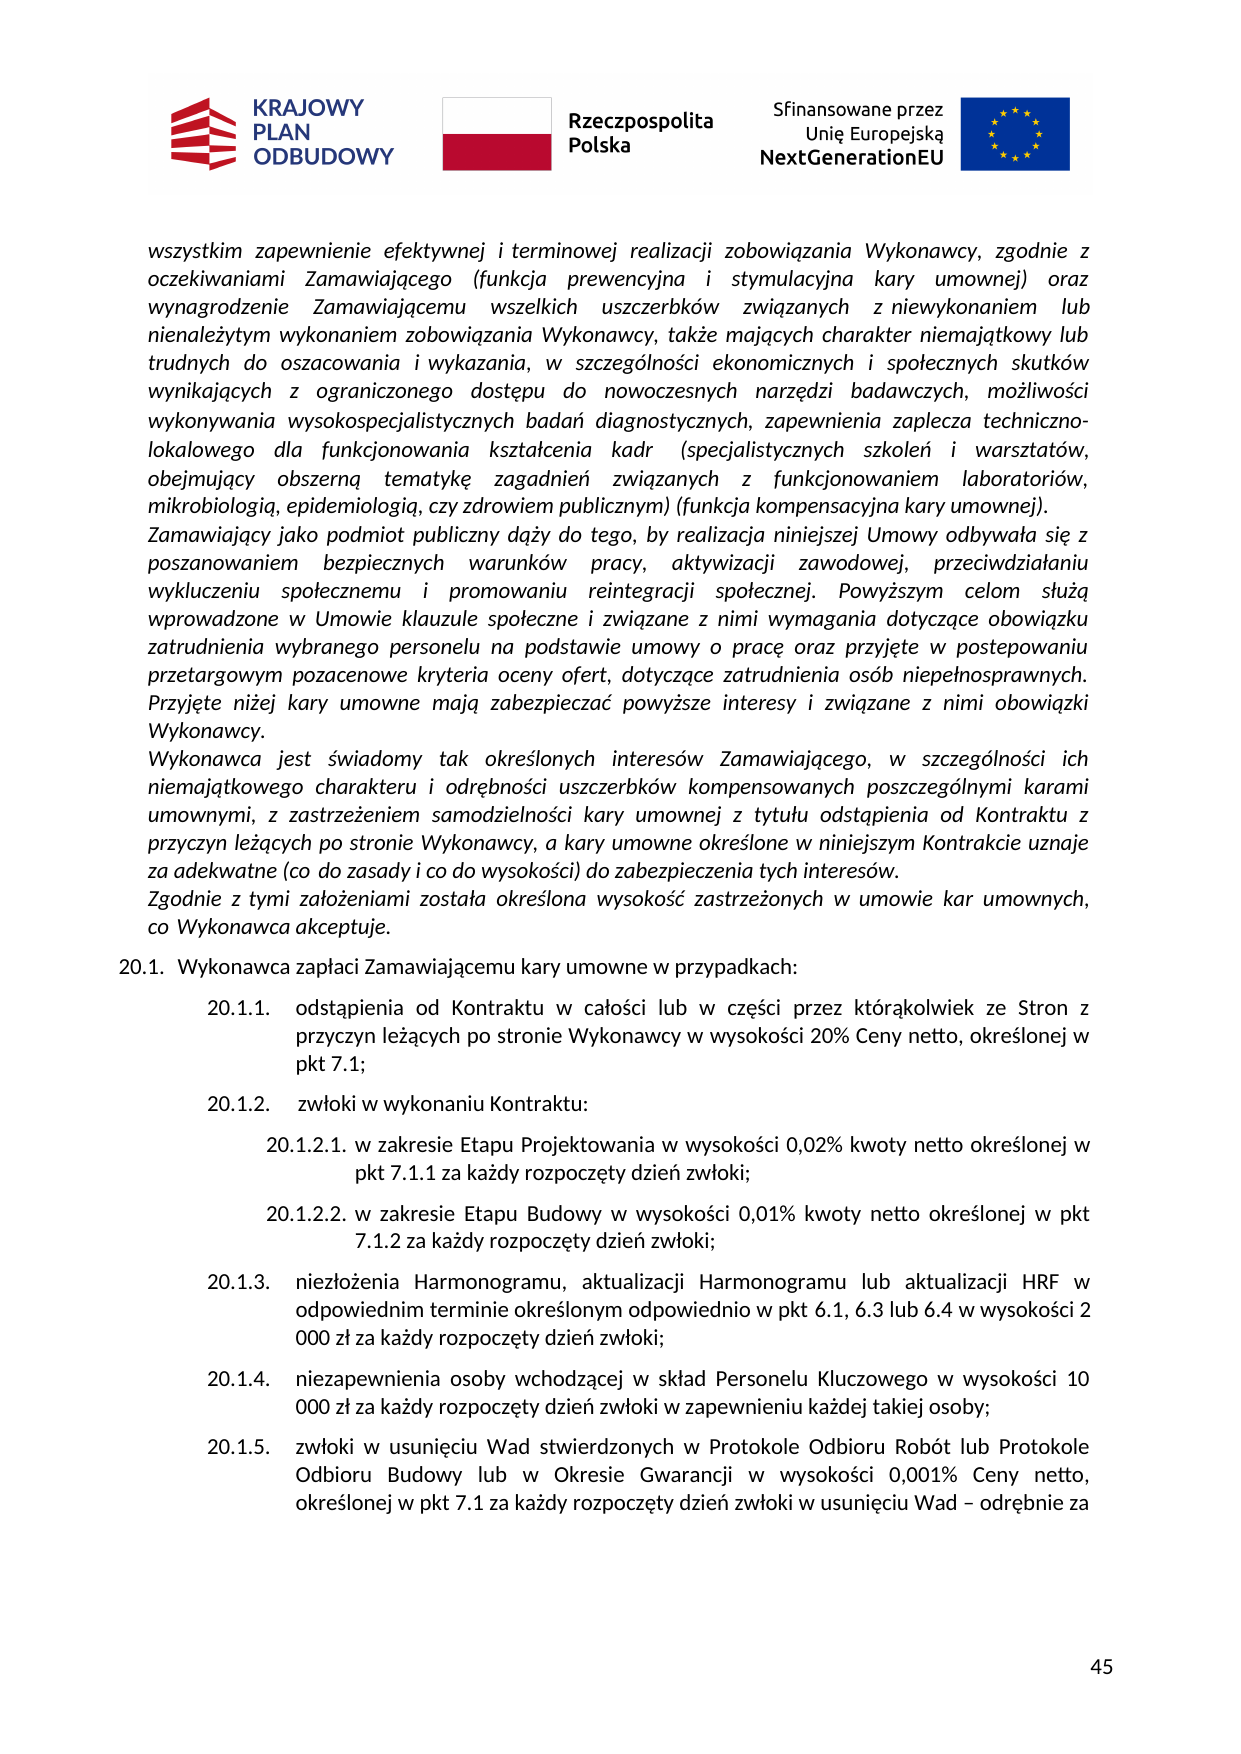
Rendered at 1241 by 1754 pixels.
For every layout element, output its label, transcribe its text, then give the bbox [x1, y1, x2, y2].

list w zakresie Etapu Projektowania w wysokości 0,02% kwoty netto określonej w pkt 7.1.1 za każdy rozpoczęty dzień zwłoki; [266, 1130, 1091, 1186]
text Zamawiający jako podmiot publiczny dąży do tego, by realizacja niniejszej Umowy odbywała się z poszanowaniem bezpiecznych warunków pracy, aktywizacji zawodowej, przeciwdziałaniu wykluczeniu społecznemu i promowaniu reintegracji społecznej. Powyższym celom służą wprowadzone w Umowie klauzule społeczne i związane z nimi wymagania dotyczące obowiązku zatrudnienia wybranego personelu na podstawie umowy o pracę oraz przyjęte w postepowaniu przetargowym pozacenowe kryteria oceny ofert, dotyczące zatrudnienia osób niepełnosprawnych. Przyjęte niżej kary umowne mają zabezpieczać powyższe interesy i związane z nimi obowiązki Wykonawcy. [148, 520, 1092, 744]
list odstąpienia od Kontraktu w całości lub w części przez którąkolwiek ze Stron z przyczyn leżących po stronie Wykonawcy w wysokości 20% Ceny netto, określonej w pkt 7.1; [207, 993, 1091, 1077]
list zwłoki w wykonaniu Kontraktu: [207, 1089, 1091, 1118]
text Zgodnie z tymi założeniami została określona wysokość zastrzeżonych w umowie kar umownych, co Wykonawca akceptuje. [148, 884, 1092, 940]
picture [147, 73, 1094, 195]
list Wykonawca zapłaci Zamawiającemu kary umowne w przypadkach: [118, 952, 1091, 981]
text Wykonawca jest świadomy tak określonych interesów Zamawiającego, w szczególności ich niemajątkowego charakteru i odrębności uszczerbków kompensowanych poszczególnymi karami umownymi, z zastrzeżeniem samodzielności kary umownej z tytułu odstąpienia od Kontraktu z przyczyn leżących po stronie Wykonawcy, a kary umowne określone w niniejszym Kontrakcie uznaje za adekwatne (co do zasady i co do wysokości) do zabezpieczenia tych interesów. [148, 744, 1092, 884]
list niezłożenia Harmonogramu, aktualizacji Harmonogramu lub aktualizacji HRF w odpowiednim terminie określonym odpowiednio w pkt 6.1, 6.3 lub 6.4 w wysokości 2 000 zł za każdy rozpoczęty dzień zwłoki; [207, 1267, 1091, 1351]
list niezapewnienia osoby wchodzącej w skład Personelu Kluczowego w wysokości 10 000 zł za każdy rozpoczęty dzień zwłoki w zapewnieniu każdej takiej osoby; [207, 1364, 1091, 1420]
list w zakresie Etapu Budowy w wysokości 0,01% kwoty netto określonej w pkt 7.1.2 za każdy rozpoczęty dzień zwłoki; [266, 1199, 1091, 1255]
